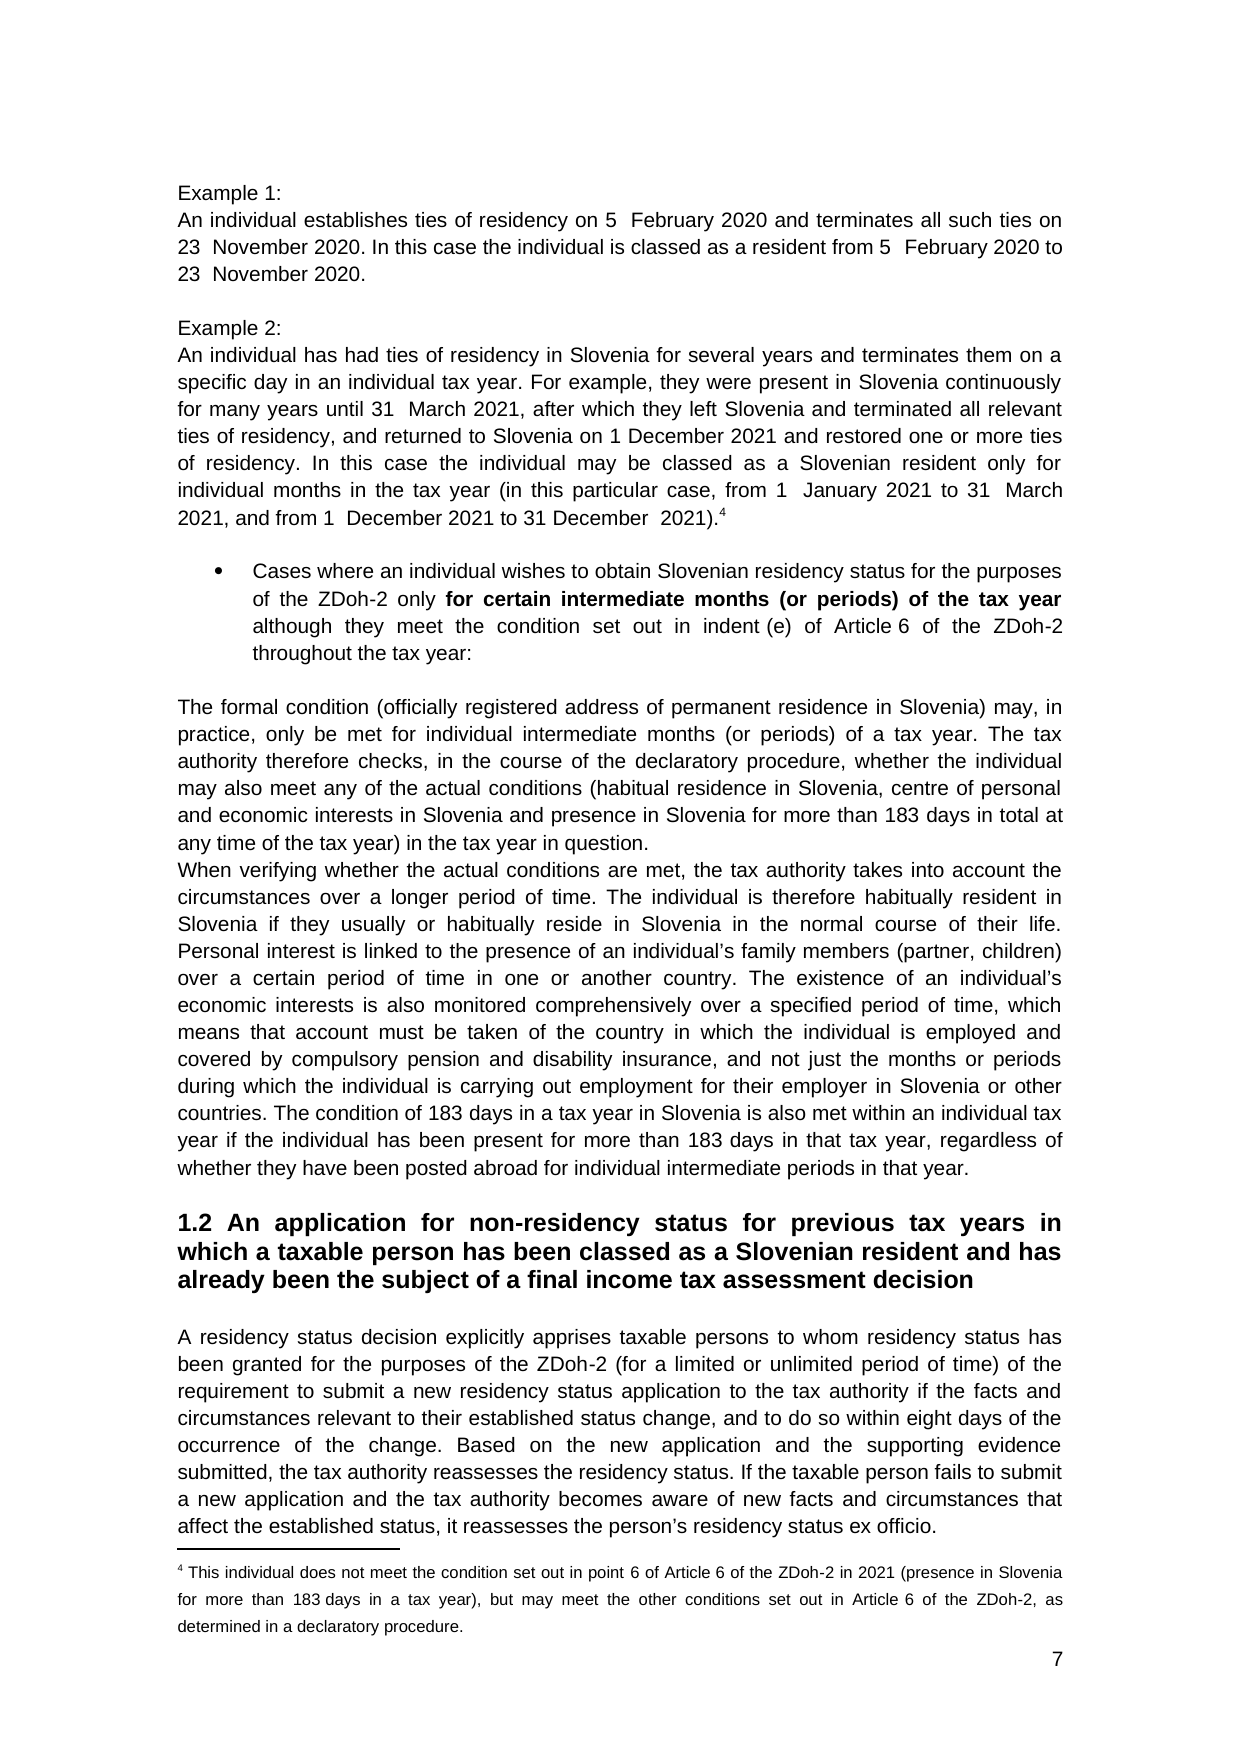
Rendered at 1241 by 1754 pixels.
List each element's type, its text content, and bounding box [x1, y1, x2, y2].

text 1.2 An application for non-residency status for previous tax years in which a taxable person has been classed as a Slovenian resident and has already been the subject of a final income tax assessment decision [177, 1208, 1063, 1294]
text Example 1: [177, 177, 1063, 204]
text Example 2: [177, 313, 1063, 340]
list Cases where an individual wishes to obtain Slovenian residency status for the purposes of the ZDoh‑2 only for certain intermediate months (or periods) of the tax year although they meet the condition set out in indent (e) of Article 6 of the ZDoh‑2 throughout the tax year: [215, 556, 1063, 665]
text When verifying whether the actual conditions are met, the tax authority takes into account the circumstances over a longer period of time. The individual is therefore habitually resident in Slovenia if they usually or habitually reside in Slovenia in the normal course of their life. Personal interest is linked to the presence of an individual’s family members (partner, children) over a certain period of time in one or another country. The existence of an individual’s economic interests is also monitored comprehensively over a specified period of time, which means that account must be taken of the country in which the individual is employed and covered by compulsory pension and disability insurance, and not just the months or periods during which the individual is carrying out employment for their employer in Slovenia or other countries. The condition of 183 days in a tax year in Slovenia is also met within an individual tax year if the individual has been present for more than 183 days in that tax year, regardless of whether they have been posted abroad for individual intermediate periods in that year. [177, 854, 1063, 1179]
text An individual has had ties of residency in Slovenia for several years and terminates them on a specific day in an individual tax year. For example, they were present in Slovenia continuously for many years until 31 March 2021, after which they left Slovenia and terminated all relevant ties of residency, and returned to Slovenia on 1 December 2021 and restored one or more ties of residency. In this case the individual may be classed as a Slovenian resident only for individual months in the tax year (in this particular case, from 1 January 2021 to 31 March 2021, and from 1 December 2021 to 31 December 2021). [177, 340, 1063, 529]
text A residency status decision explicitly apprises taxable persons to whom residency status has been granted for the purposes of the ZDoh‑2 (for a limited or unlimited period of time) of the requirement to submit a new residency status application to the tax authority if the facts and circumstances relevant to their established status change, and to do so within eight days of the occurrence of the change. Based on the new application and the supporting evidence submitted, the tax authority reassesses the residency status. If the taxable person fails to submit a new application and the tax authority becomes aware of new facts and circumstances that affect the established status, it reassesses the person’s residency status ex officio. [177, 1321, 1063, 1538]
text The formal condition (officially registered address of permanent residence in Slovenia) may, in practice, only be met for individual intermediate months (or periods) of a tax year. The tax authority therefore checks, in the course of the declaratory procedure, whether the individual may also meet any of the actual conditions (habitual residence in Slovenia, centre of personal and economic interests in Slovenia and presence in Slovenia for more than 183 days in total at any time of the tax year) in the tax year in question. [177, 692, 1063, 854]
text An individual establishes ties of residency on 5 February 2020 and terminates all such ties on 23 November 2020. In this case the individual is classed as a resident from 5 February 2020 to 23 November 2020. [177, 204, 1063, 286]
